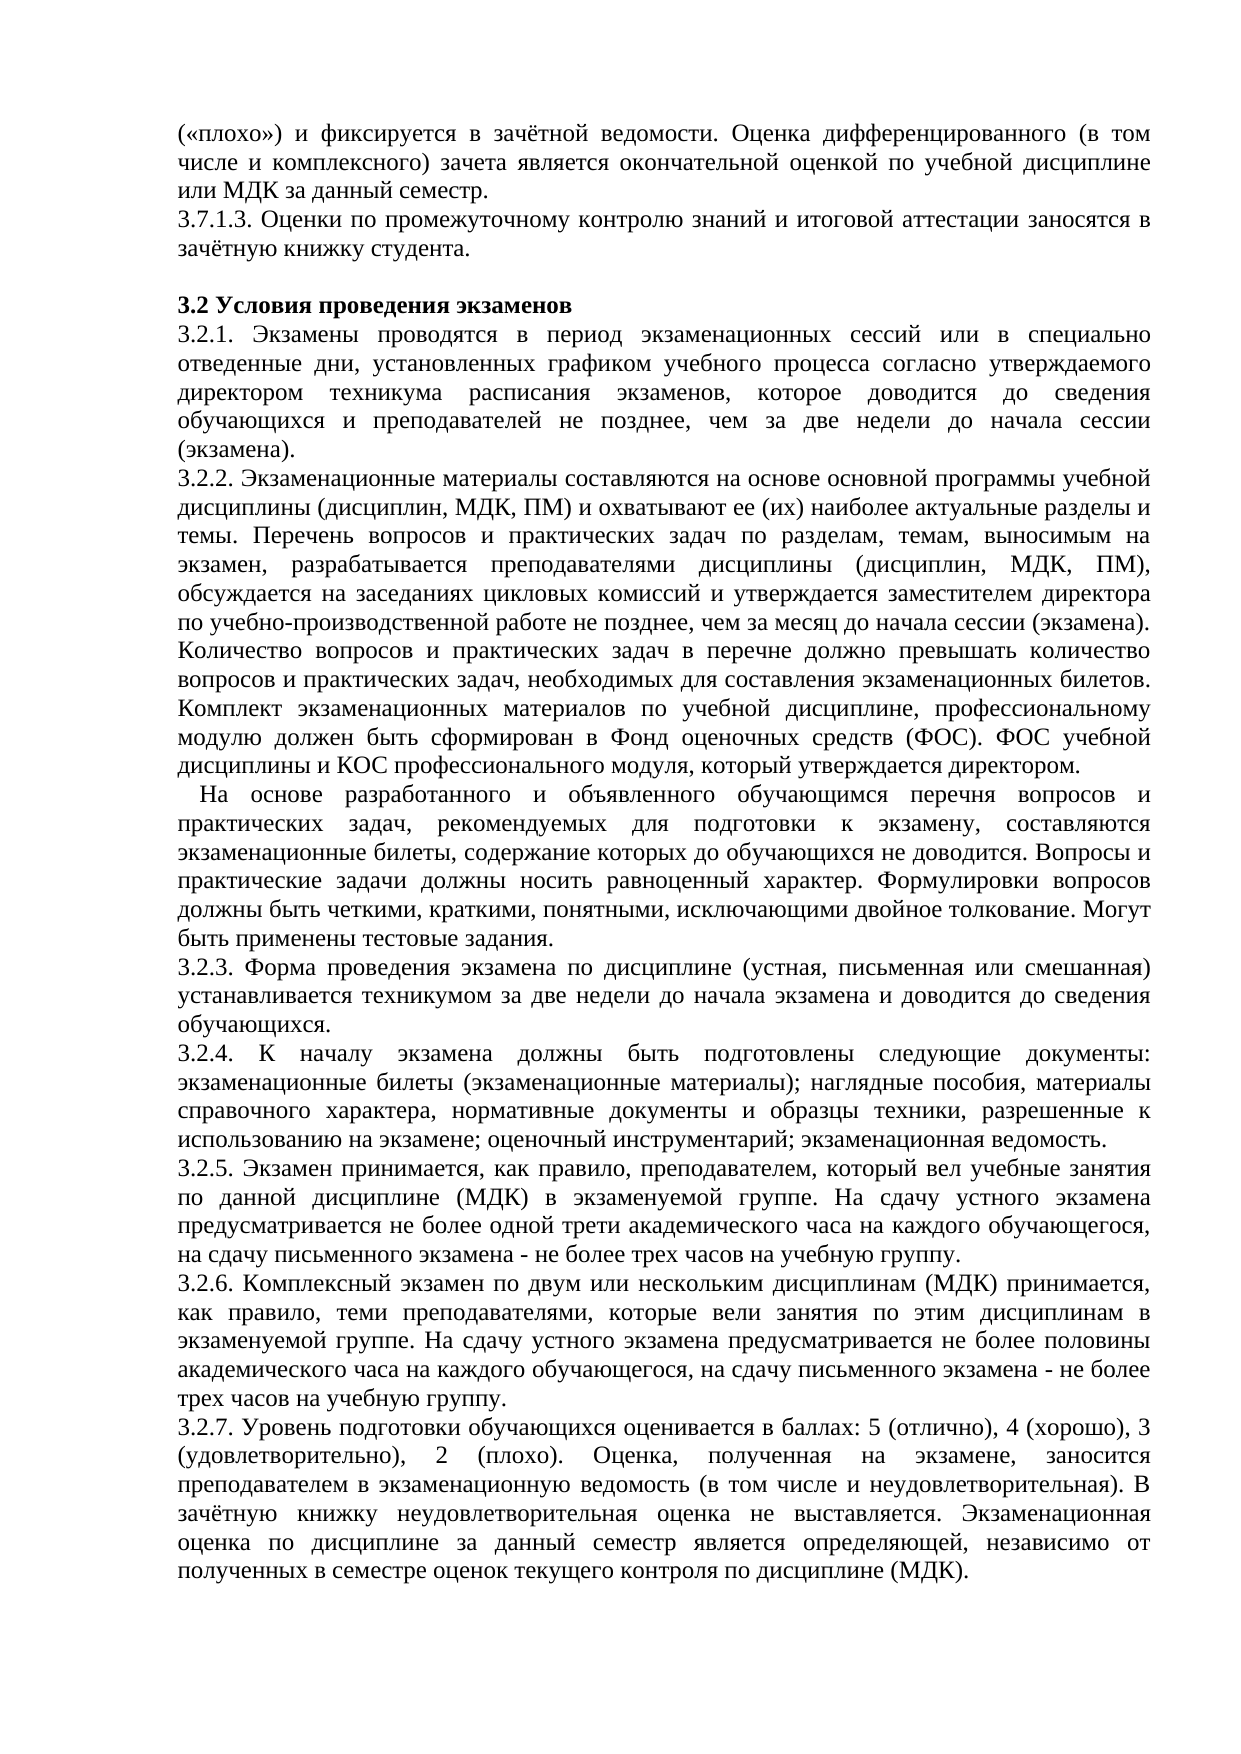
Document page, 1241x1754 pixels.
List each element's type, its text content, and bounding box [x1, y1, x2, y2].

text 3.2.6. Комплексный экзамен по двум или нескольким дисциплинам (МДК) принимается, как правило, теми преподавателями, которые вели занятия по этим дисциплинам в экзаменуемой группе. На сдачу устного экзамена предусматривается не более половины академического часа на каждого обучающегося, на сдачу письменного экзамена - не более трех часов на учебную группу. [177, 1268, 1152, 1412]
text 3.2 Условия проведения экзаменов [177, 291, 1152, 319]
text 3.2.2. Экзаменационные материалы составляются на основе основной программы учебной дисциплины (дисциплин, МДК, ПМ) и охватывают ее (их) наиболее актуальные разделы и темы. Перечень вопросов и практических задач по разделам, темам, выносимым на экзамен, разрабатывается преподавателями дисциплины (дисциплин, МДК, ПМ), обсуждается на заседаниях цикловых комиссий и утверждается заместителем директора по учебно-производственной работе не позднее, чем за месяц до начала сессии (экзамена). Количество вопросов и практических задач в перечне должно превышать количество вопросов и практических задач, необходимых для составления экзаменационных билетов. Комплект экзаменационных материалов по учебной дисциплине, профессиональному модулю должен быть сформирован в Фонд оценочных средств (ФОС). ФОС учебной дисциплины и КОС профессионального модуля, который утверждается директором. [177, 463, 1152, 779]
text 3.7.1.3. Оценки по промежуточному контролю знаний и итоговой аттестации заносятся в зачётную книжку студента. [177, 204, 1152, 262]
text 3.2.3. Форма проведения экзамена по дисциплине (устная, письменная или смешанная) устанавливается техникумом за две недели до начала экзамена и доводится до сведения обучающихся. [177, 952, 1152, 1038]
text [177, 118, 1152, 204]
text 3.2.1. Экзамены проводятся в период экзаменационных сессий или в специально отведенные дни, установленных графиком учебного процесса согласно утверждаемого директором техникума расписания экзаменов, которое доводится до сведения обучающихся и преподавателей не позднее, чем за две недели до начала сессии (экзамена). [177, 319, 1152, 463]
text 3.2.7. Уровень подготовки обучающихся оценивается в баллах: 5 (отлично), 4 (хорошо), 3 (удовлетворительно), 2 (плохо). Оценка, полученная на экзамене, заносится преподавателем в экзаменационную ведомость (в том числе и неудовлетворительная). В зачётную книжку неудовлетворительная оценка не выставляется. Экзаменационная оценка по дисциплине за данный семестр является определяющей, независимо от полученных в семестре оценок текущего контроля по дисциплине (МДК). [177, 1412, 1152, 1584]
text На основе разработанного и объявленного обучающимся перечня вопросов и практических задач, рекомендуемых для подготовки к экзамену, составляются экзаменационные билеты, содержание которых до обучающихся не доводится. Вопросы и практические задачи должны носить равноценный характер. Формулировки вопросов должны быть четкими, краткими, понятными, исключающими двойное толкование. Могут быть применены тестовые задания. [177, 779, 1152, 952]
text 3.2.5. Экзамен принимается, как правило, преподавателем, который вел учебные занятия по данной дисциплине (МДК) в экзаменуемой группе. На сдачу устного экзамена предусматривается не более одной трети академического часа на каждого обучающегося, на сдачу письменного экзамена - не более трех часов на учебную группу. [177, 1153, 1152, 1268]
text 3.2.4. К началу экзамена должны быть подготовлены следующие документы: экзаменационные билеты (экзаменационные материалы); наглядные пособия, материалы справочного характера, нормативные документы и образцы техники, разрешенные к использованию на экзамене; оценочный инструментарий; экзаменационная ведомость. [177, 1038, 1152, 1153]
